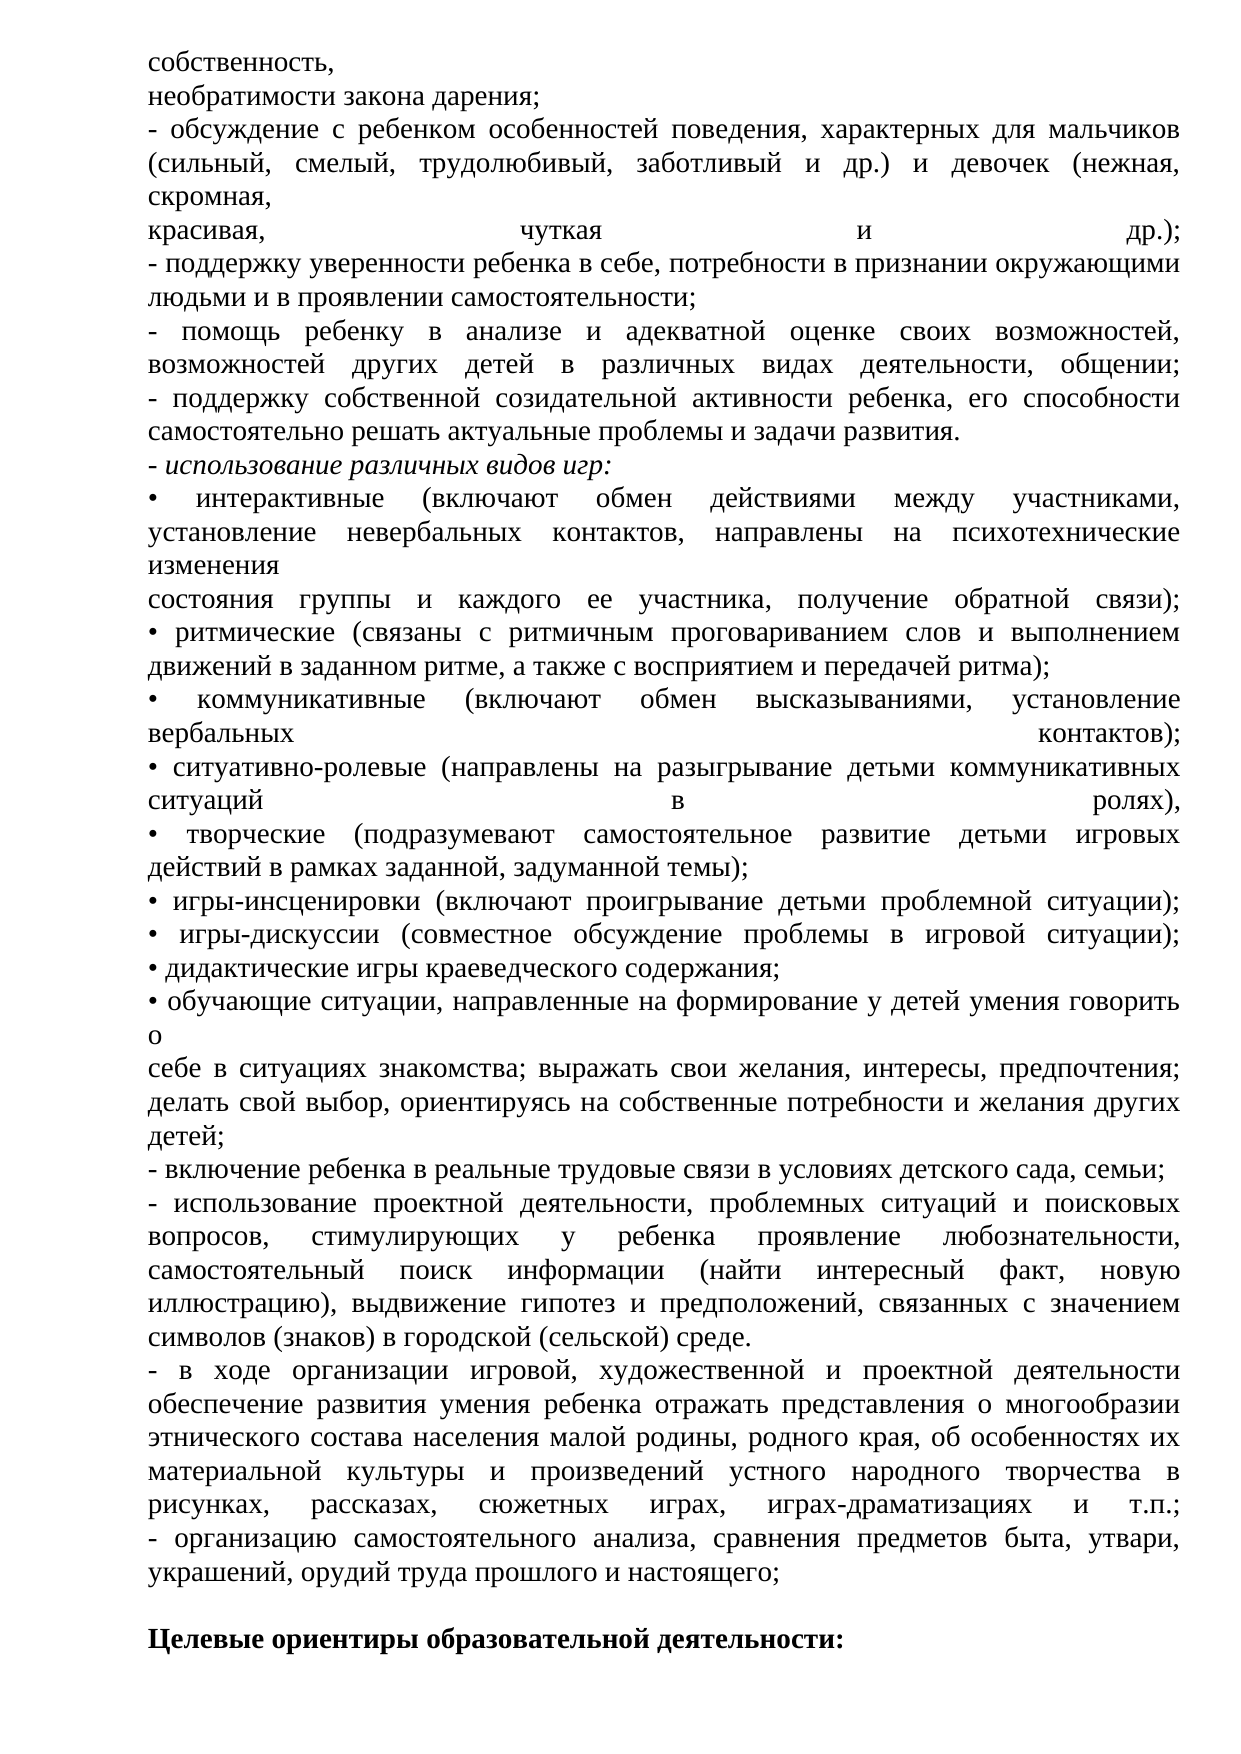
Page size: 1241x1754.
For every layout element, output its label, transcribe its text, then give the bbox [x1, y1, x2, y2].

text - обсуждение с ребенком особенностей поведения, характерных для мальчиков (сильный, смелый, трудолюбивый, заботливый и др.) и девочек (нежная, скромная, красивая, чуткая и др.); - поддержку уверенности ребенка в себе, потребности в признании окружающими людьми и в проявлении самостоятельности; [148, 111, 1181, 313]
text • обучающие ситуации, направленные на формирование у детей умения говорить о себе в ситуациях знакомства; выражать свои желания, интересы, предпочтения; делать свой выбор, ориентируясь на собственные потребности и желания других детей; - включение ребенка в реальные трудовые связи в условиях детского сада, семьи; [148, 983, 1181, 1185]
text Целевые ориентиры образовательной деятельности: [148, 1621, 1181, 1654]
text - в ходе организации игровой, художественной и проектной деятельности обеспечение развития умения ребенка отражать представления о многообразии этнического состава населения малой родины, родного края, об особенностях их материальной культуры и произведений устного народного творчества в рисунках, рассказах, сюжетных играх, играх-драматизациях и т.п.; - организацию самостоятельного анализа, сравнения предметов быта, утвари, украшений, орудий труда прошлого и настоящего; [148, 1352, 1181, 1587]
text • игры-инсценировки (включают проигрывание детьми проблемной ситуации); • игры-дискуссии (совместное обсуждение проблемы в игровой ситуации); • дидактические игры краеведческого содержания; [148, 883, 1181, 983]
text - использование различных видов игр: [148, 447, 1181, 480]
text - помощь ребенку в анализе и адекватной оценке своих возможностей, возможностей других детей в различных видах деятельности, общении; - поддержку собственной созидательной активности ребенка, его способности самостоятельно решать актуальные проблемы и задачи развития. [148, 313, 1181, 447]
text • коммуникативные (включают обмен высказываниями, установление вербальных контактов); • ситуативно-ролевые (направлены на разыгрывание детьми коммуникативных ситуаций в ролях), • творческие (подразумевают самостоятельное развитие детьми игровых действий в рамках заданной, задуманной темы); [148, 682, 1181, 883]
text - использование проектной деятельности, проблемных ситуаций и поисковых вопросов, стимулирующих у ребенка проявление любознательности, самостоятельный поиск информации (найти интересный факт, новую иллюстрацию), выдвижение гипотез и предположений, связанных с значением символов (знаков) в городской (сельской) среде. [148, 1185, 1181, 1352]
text • интерактивные (включают обмен действиями между участниками, установление невербальных контактов, направлены на психотехнические изменения состояния группы и каждого ее участника, получение обратной связи); • ритмические (связаны с ритмичным проговариванием слов и выполнением движений в заданном ритме, а также с восприятием и передачей ритма); [148, 480, 1181, 682]
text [148, 44, 1181, 111]
